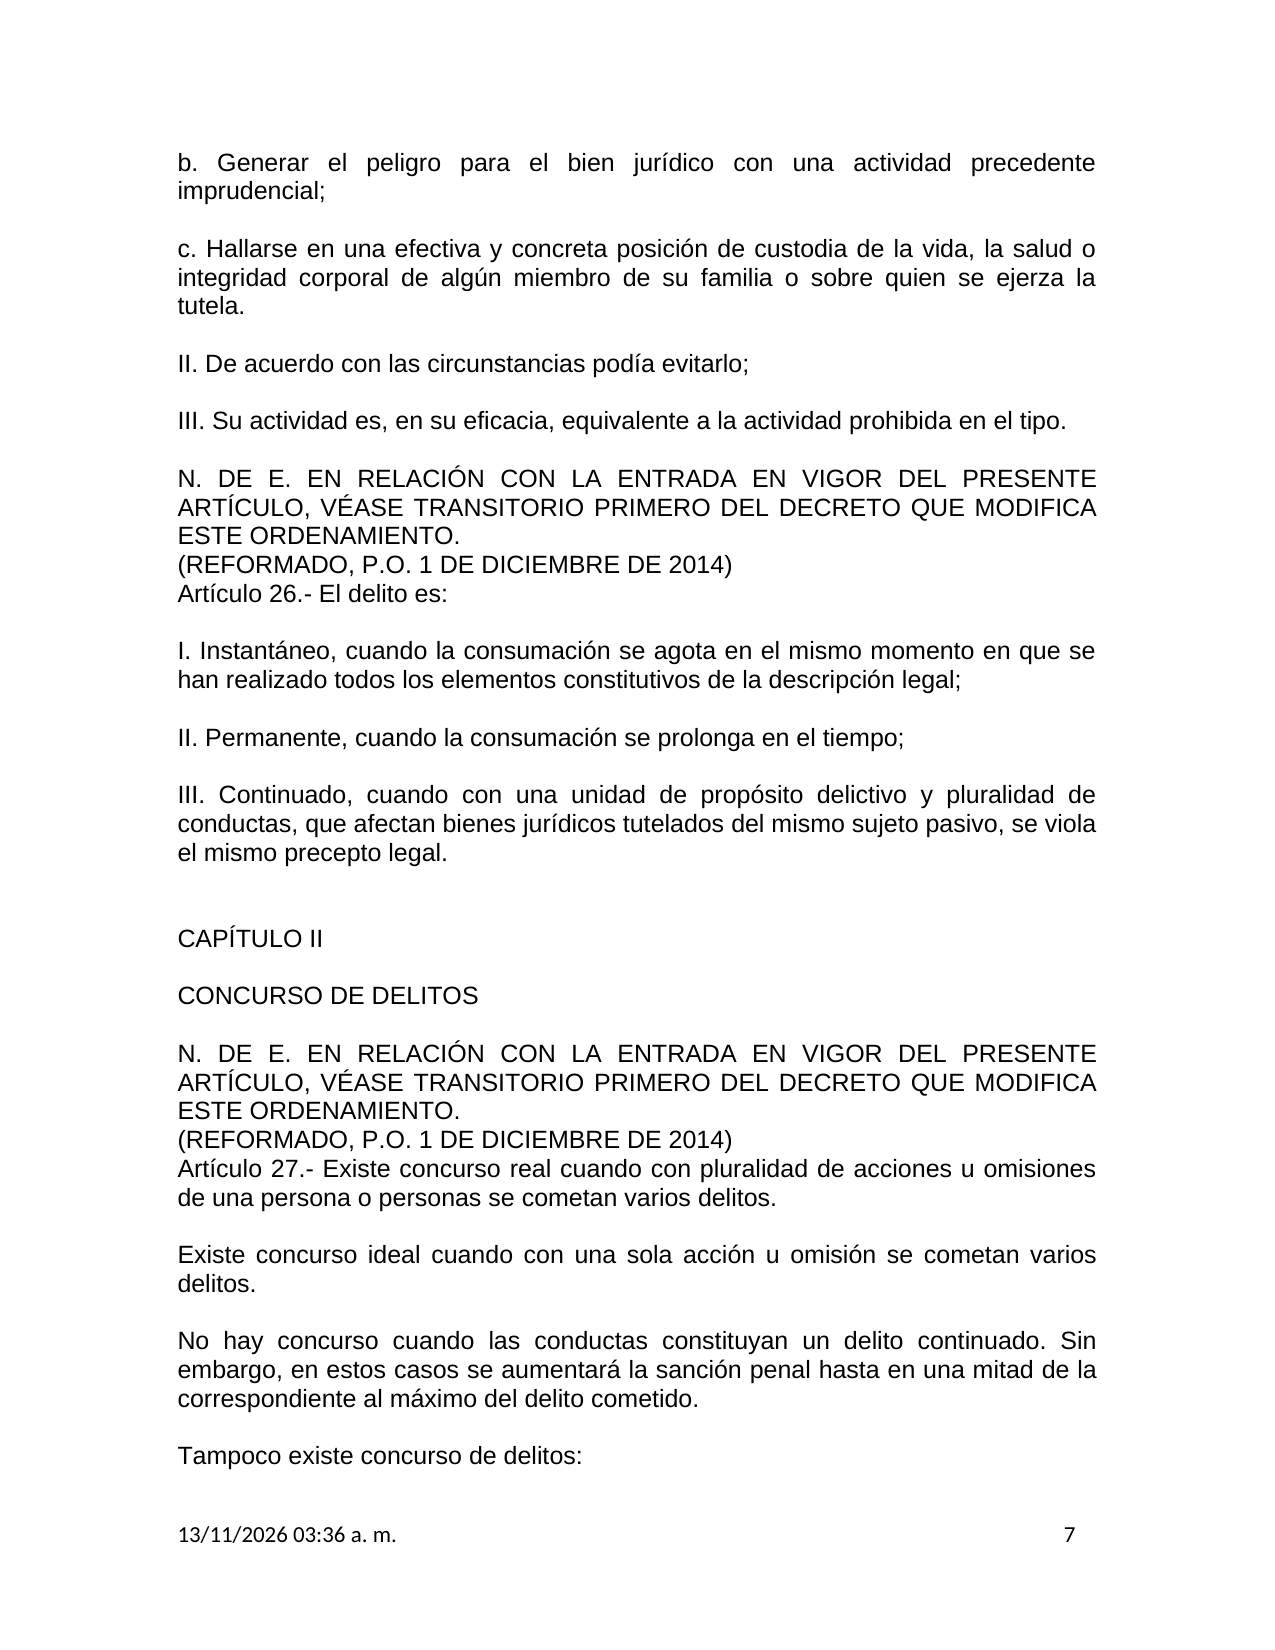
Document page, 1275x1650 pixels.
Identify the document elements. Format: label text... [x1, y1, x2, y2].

text Artículo 27.- Existe concurso real cuando con pluralidad de acciones u omisiones de una persona o personas se cometan varios delitos. [177, 1154, 1098, 1211]
text (REFORMADO, P.O. 1 DE DICIEMBRE DE 2014) [177, 1125, 1098, 1154]
text Artículo 26.- El delito es: [177, 579, 1098, 608]
text Tampoco existe concurso de delitos: [177, 1441, 1098, 1470]
text CONCURSO DE DELITOS [177, 981, 1098, 1010]
text N. DE E. EN RELACIÓN CON LA ENTRADA EN VIGOR DEL PRESENTE ARTÍCULO, VÉASE TRANSITORIO PRIMERO DEL DECRETO QUE MODIFICA ESTE ORDENAMIENTO. [177, 464, 1098, 550]
text N. DE E. EN RELACIÓN CON LA ENTRADA EN VIGOR DEL PRESENTE ARTÍCULO, VÉASE TRANSITORIO PRIMERO DEL DECRETO QUE MODIFICA ESTE ORDENAMIENTO. [177, 1039, 1098, 1125]
text II. Permanente, cuando la consumación se prolonga en el tiempo; [177, 723, 1098, 751]
text b. Generar el peligro para el bien jurídico con una actividad precedente imprudencial; [177, 148, 1098, 205]
text (REFORMADO, P.O. 1 DE DICIEMBRE DE 2014) [177, 550, 1098, 579]
text c. Hallarse en una efectiva y concreta posición de custodia de la vida, la salud o integridad corporal de algún miembro de su familia o sobre quien se ejerza la tutela. [177, 234, 1098, 320]
text I. Instantáneo, cuando la consumación se agota en el mismo momento en que se han realizado todos los elementos constitutivos de la descripción legal; [177, 636, 1098, 694]
text III. Su actividad es, en su eficacia, equivalente a la actividad prohibida en el tipo. [177, 406, 1098, 435]
text II. De acuerdo con las circunstancias podía evitarlo; [177, 349, 1098, 378]
text III. Continuado, cuando con una unidad de propósito delictivo y pluralidad de conductas, que afectan bienes jurídicos tutelados del mismo sujeto pasivo, se viola el mismo precepto legal. [177, 780, 1098, 866]
text Existe concurso ideal cuando con una sola acción u omisión se cometan varios delitos. [177, 1240, 1098, 1298]
text No hay concurso cuando las conductas constituyan un delito continuado. Sin embargo, en estos casos se aumentará la sanción penal hasta en una mitad de la correspondiente al máximo del delito cometido. [177, 1326, 1098, 1413]
text CAPÍTULO II [177, 924, 1098, 953]
